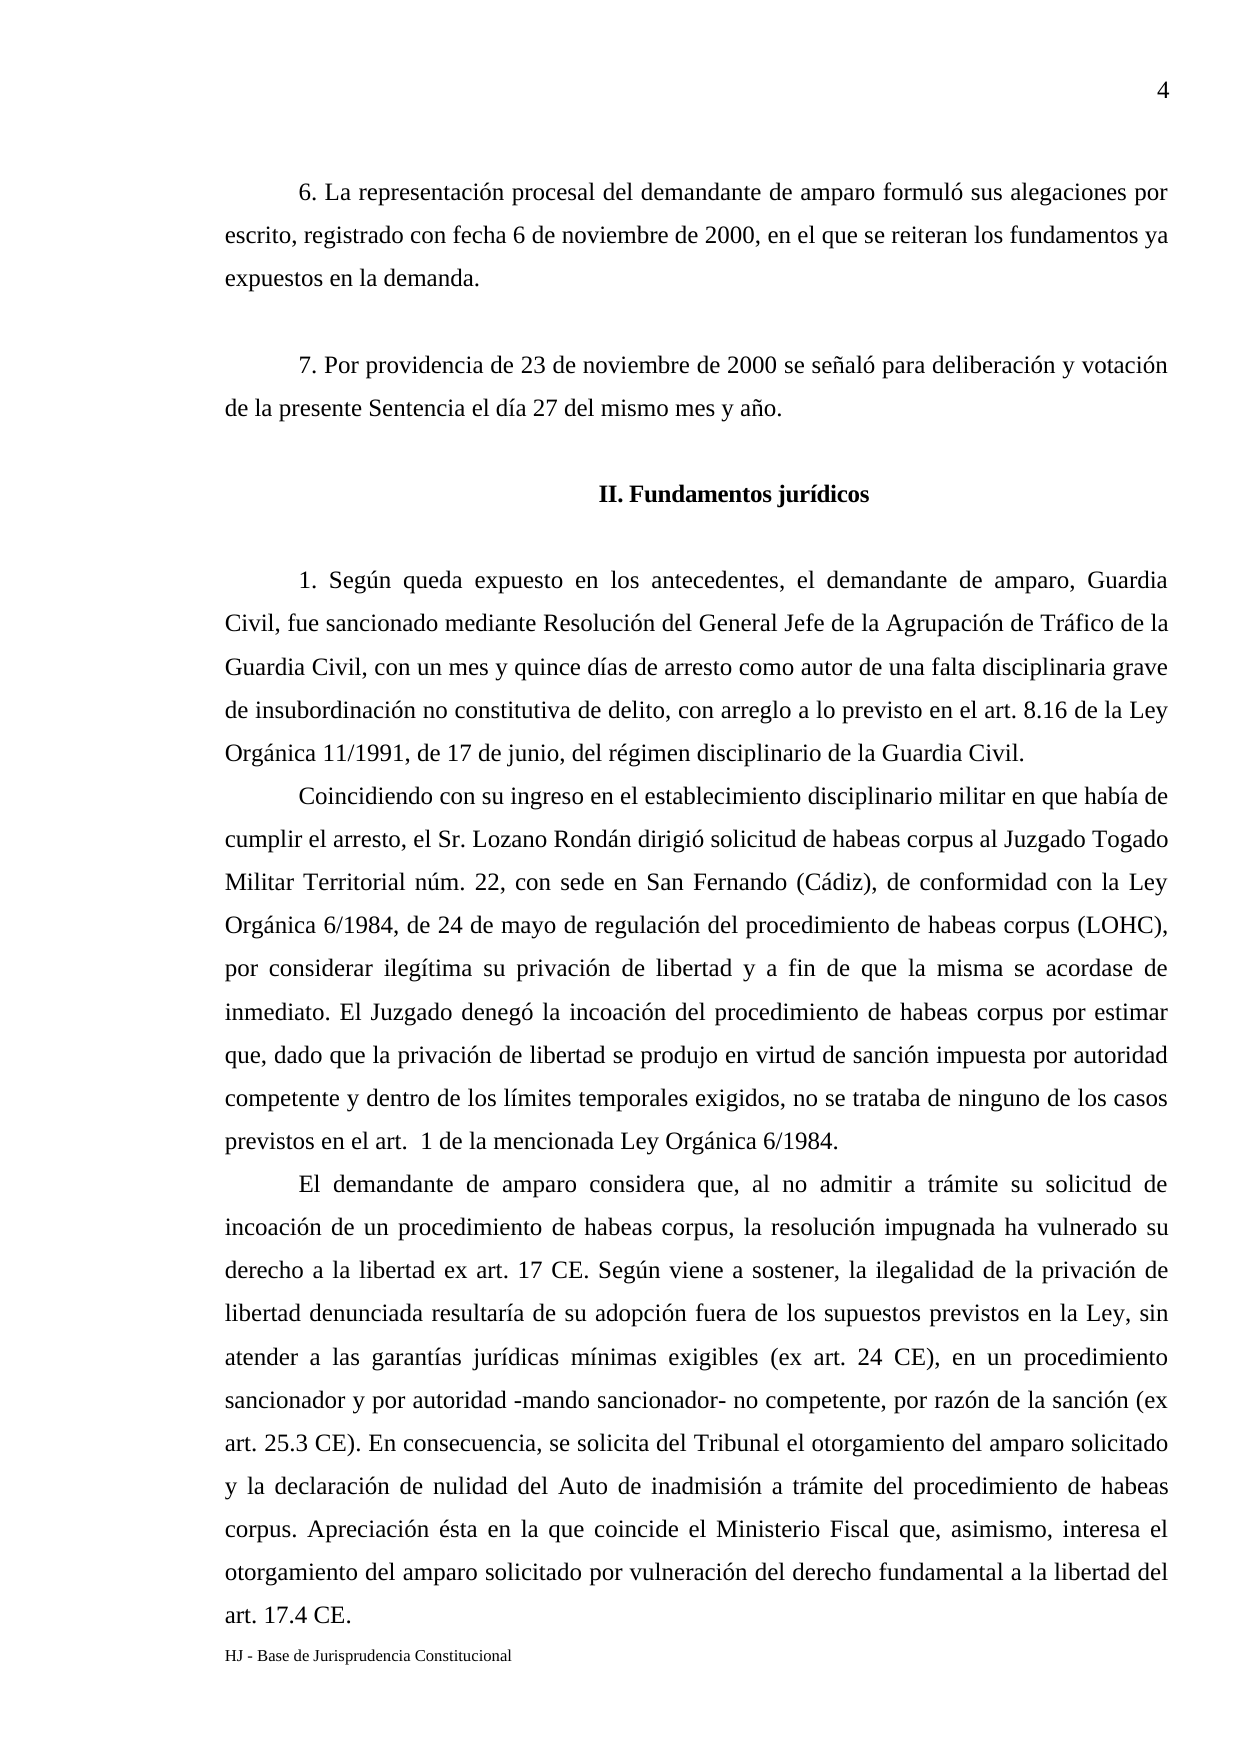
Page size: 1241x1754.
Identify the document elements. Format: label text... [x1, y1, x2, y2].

text Coincidiendo con su ingreso en el establecimiento disciplinario militar en que había de cumplir el arresto, el Sr. Lozano Rondán dirigió solicitud de habeas corpus al Juzgado Togado Militar Territorial núm. 22, con sede en San Fernando (Cádiz), de conformidad con la Ley Orgánica 6/1984, de 24 de mayo de regulación del procedimiento de habeas corpus (LOHC), por considerar ilegítima su privación de libertad y a fin de que la misma se acordase de inmediato. El Juzgado denegó la incoación del procedimiento de habeas corpus por estimar que, dado que la privación de libertad se produjo en virtud de sanción impuesta por autoridad competente y dentro de los límites temporales exigidos, no se trataba de ninguno de los casos previstos en el art. 1 de la mencionada Ley Orgánica 6/1984. [224, 781, 1169, 1155]
text 7. Por providencia de 23 de noviembre de 2000 se señaló para deliberación y votación de la presente Sentencia el día 27 del mismo mes y año. [224, 350, 1169, 422]
text 6. La representación procesal del demandante de amparo formuló sus alegaciones por escrito, registrado con fecha 6 de noviembre de 2000, en el que se reiteran los fundamentos ya expuestos en la demanda. [224, 177, 1169, 292]
subtitle II. Fundamentos jurídicos [224, 479, 1169, 508]
text El demandante de amparo considera que, al no admitir a trámite su solicitud de incoación de un procedimiento de habeas corpus, la resolución impugnada ha vulnerado su derecho a la libertad ex art. 17 CE. Según viene a sostener, la ilegalidad de la privación de libertad denunciada resultaría de su adopción fuera de los supuestos previstos en la Ley, sin atender a las garantías jurídicas mínimas exigibles (ex art. 24 CE), en un procedimiento sancionador y por autoridad -mando sancionador- no competente, por razón de la sanción (ex art. 25.3 CE). En consecuencia, se solicita del Tribunal el otorgamiento del amparo solicitado y la declaración de nulidad del Auto de inadmisión a trámite del procedimiento de habeas corpus. Apreciación ésta en la que coincide el Ministerio Fiscal que, asimismo, interesa el otorgamiento del amparo solicitado por vulneración del derecho fundamental a la libertad del art. 17.4 CE. [224, 1169, 1169, 1629]
text 1. Según queda expuesto en los antecedentes, el demandante de amparo, Guardia Civil, fue sancionado mediante Resolución del General Jefe de la Agrupación de Tráfico de la Guardia Civil, con un mes y quince días de arresto como autor de una falta disciplinaria grave de insubordinación no constitutiva de delito, con arreglo a lo previsto en el art. 8.16 de la Ley Orgánica 11/1991, de 17 de junio, del régimen disciplinario de la Guardia Civil. [224, 565, 1169, 767]
